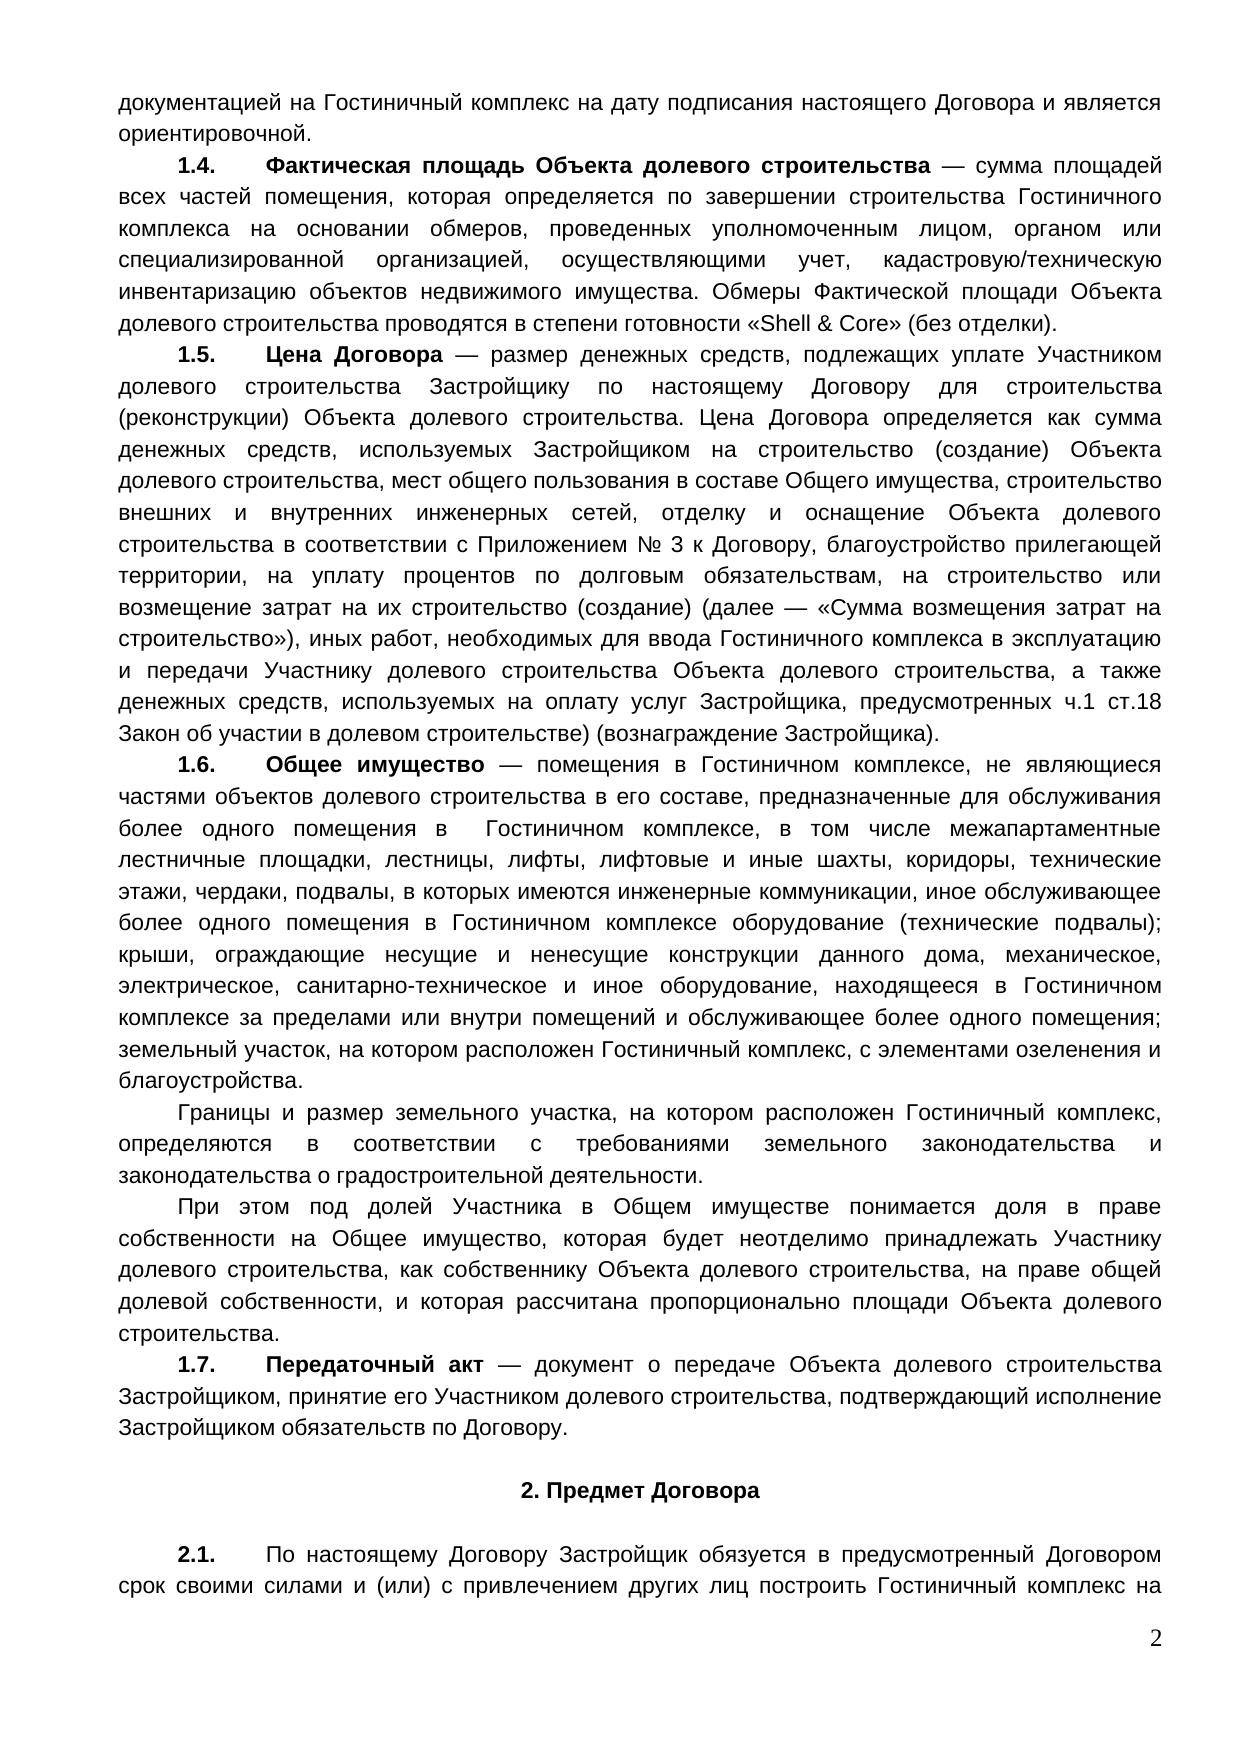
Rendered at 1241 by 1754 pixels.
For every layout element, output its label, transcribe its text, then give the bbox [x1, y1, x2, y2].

text При этом под долей Участника в Общем имуществе понимается доля в праве собственности на Общее имущество, которая будет неотделимо принадлежать Участнику долевого строительства, как собственнику Объекта долевого строительства, на праве общей долевой собственности, и которая рассчитана пропорционально площади Объекта долевого строительства. [118, 1193, 1162, 1346]
text Границы и размер земельного участка, на котором расположен Гостиничный комплекс, определяются в соответствии с требованиями земельного законодательства и законодательства о градостроительной деятельности. [118, 1099, 1162, 1188]
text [118, 1541, 1162, 1598]
text 1.7. Передаточный акт — документ о передаче Объекта долевого строительства Застройщиком, принятие его Участником долевого строительства, подтверждающий исполнение Застройщиком обязательств по Договору. [118, 1351, 1162, 1441]
text 1.4. Фактическая площадь Объекта долевого строительства — сумма площадей всех частей помещения, которая определяется по завершении строительства Гостиничного комплекса на основании обмеров, проведенных уполномоченным лицом, органом или специализированной организацией, осуществляющими учет, кадастровую/техническую инвентаризацию объектов недвижимого имущества. Обмеры Фактической площади Объекта долевого строительства проводятся в степени готовности «Shell & Core» (без отделки). [118, 152, 1162, 336]
text 2. Предмет Договора [118, 1477, 1162, 1504]
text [118, 89, 1162, 147]
text 1.5. Цена Договора — размер денежных средств, подлежащих уплате Участником долевого строительства Застройщику по настоящему Договору для строительства (реконструкции) Объекта долевого строительства. Цена Договора определяется как сумма денежных средств, используемых Застройщиком на строительство (создание) Объекта долевого строительства, мест общего пользования в составе Общего имущества, строительство внешних и внутренних инженерных сетей, отделку и оснащение Объекта долевого строительства в соответствии с Приложением № 3 к Договору, благоустройство прилегающей территории, на уплату процентов по долговым обязательствам, на строительство или возмещение затрат на их строительство (создание) (далее — «Сумма возмещения затрат на строительство»), иных работ, необходимых для ввода Гостиничного комплекса в эксплуатацию и передачи Участнику долевого строительства Объекта долевого строительства, а также денежных средств, используемых на оплату услуг Застройщика, предусмотренных ч.1 ст.18 Закон об участии в долевом строительстве) (вознаграждение Застройщика). [118, 341, 1162, 746]
text 1.6. Общее имущество — помещения в Гостиничном комплексе, не являющиеся частями объектов долевого строительства в его составе, предназначенные для обслуживания более одного помещения в Гостиничном комплексе, в том числе межапартаментные лестничные площадки, лестницы, лифты, лифтовые и иные шахты, коридоры, технические этажи, чердаки, подвалы, в которых имеются инженерные коммуникации, иное обслуживающее более одного помещения в Гостиничном комплексе оборудование (технические подвалы); крыши, ограждающие несущие и ненесущие конструкции данного дома, механическое, электрическое, санитарно-техническое и иное оборудование, находящееся в Гостиничном комплексе за пределами или внутри помещений и обслуживающее более одного помещения; земельный участок, на котором расположен Гостиничный комплекс, с элементами озеленения и благоустройства. [118, 751, 1162, 1093]
